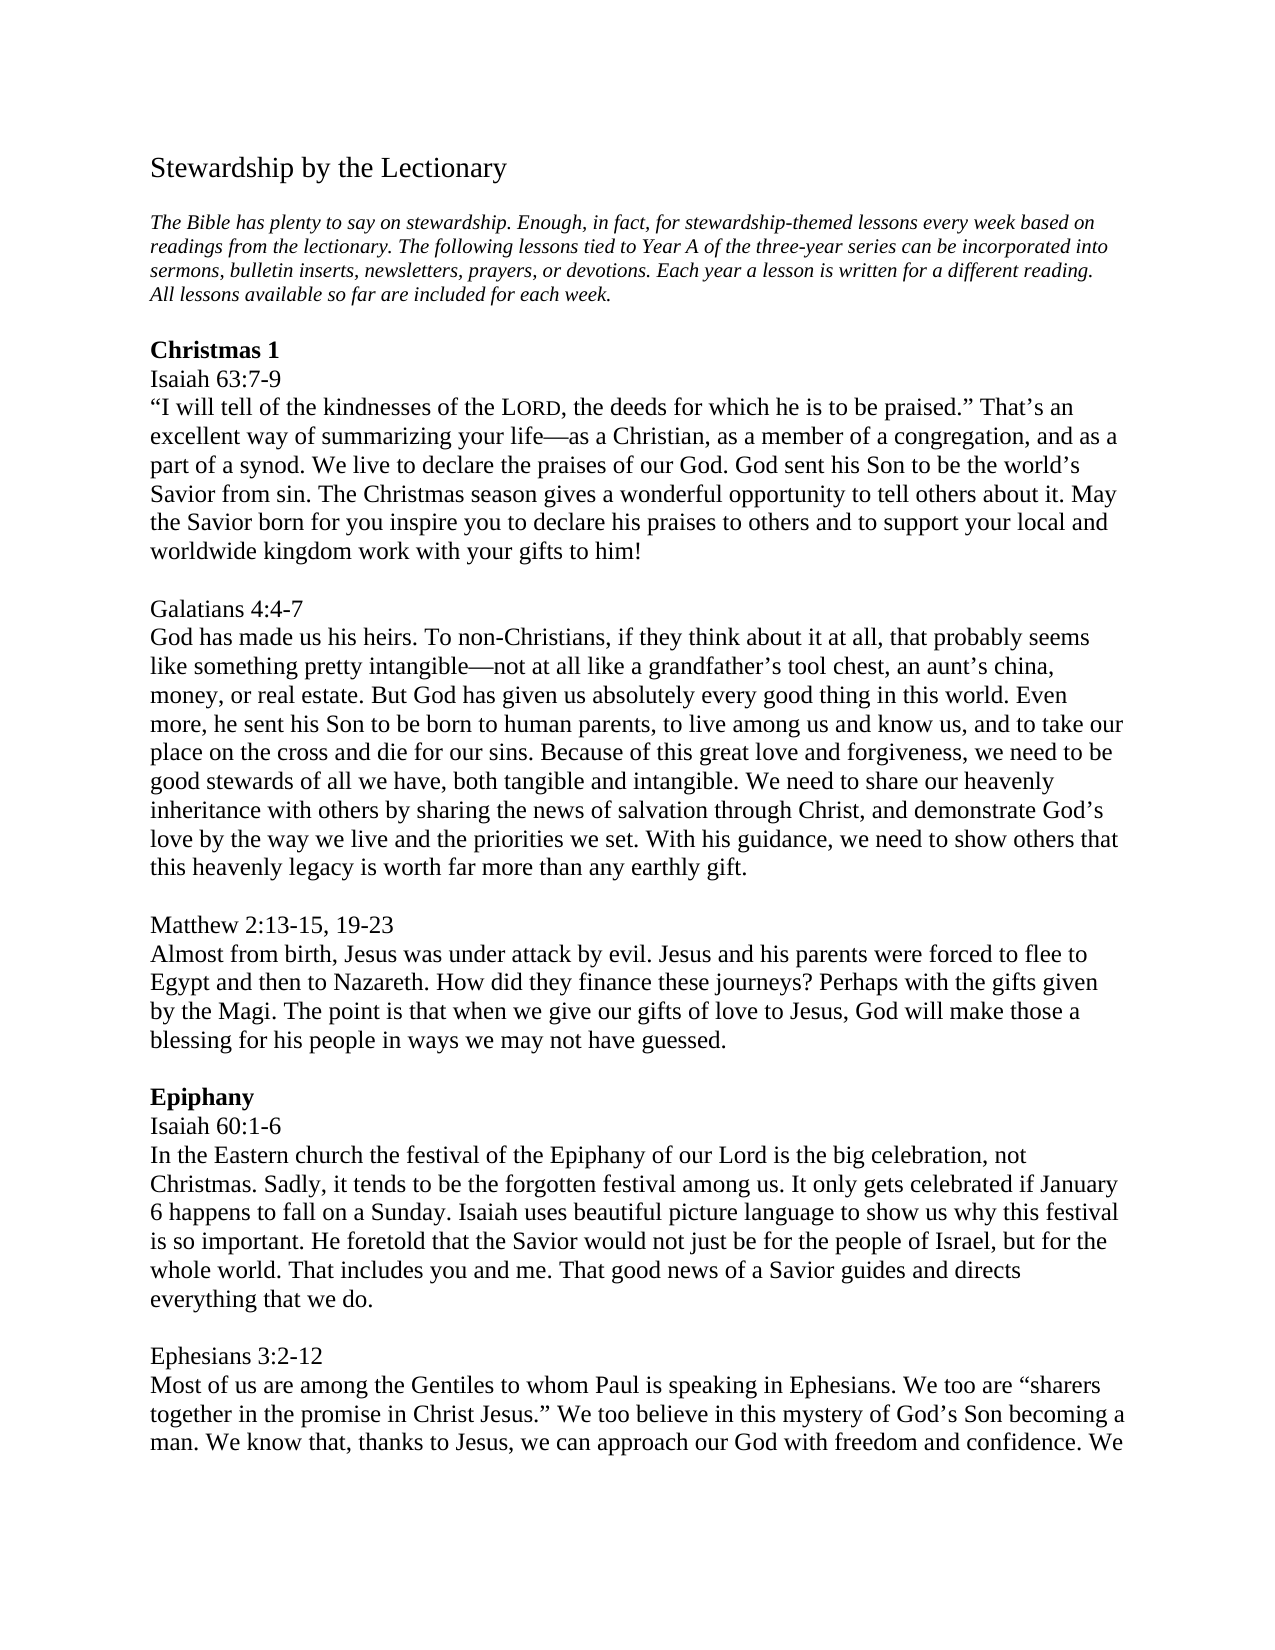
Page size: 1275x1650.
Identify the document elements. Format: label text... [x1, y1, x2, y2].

text Galatians 4:4-7 [150, 594, 1125, 622]
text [150, 1370, 1125, 1456]
text God has made us his heirs. To non-Christians, if they think about it at all, that probably seems like something pretty intangible—not at all like a grandfather’s tool chest, an aunt’s china, money, or real estate. But God has given us absolutely every good thing in this world. Even more, he sent his Son to be born to human parents, to live among us and know us, and to take our place on the cross and die for our sins. Because of this great love and forgiveness, we need to be good stewards of all we have, both tangible and intangible. We need to share our heavenly inheritance with others by sharing the news of salvation through Christ, and demonstrate God’s love by the way we live and the priorities we set. With his guidance, we need to show others that this heavenly legacy is worth far more than any earthly gift. [150, 622, 1125, 881]
text Isaiah 63:7-9 [150, 364, 1125, 392]
text “I will tell of the kindnesses of the LORD, the deeds for which he is to be praised.” That’s an excellent way of summarizing your life—as a Christian, as a member of a congregation, and as a part of a synod. We live to declare the praises of our God. God sent his Son to be the world’s Savior from sin. The Christmas season gives a wonderful opportunity to tell others about it. May the Savior born for you inspire you to declare his praises to others and to support your local and worldwide kingdom work with your gifts to him! [150, 392, 1125, 565]
text Almost from birth, Jesus was under attack by evil. Jesus and his parents were forced to flee to Egypt and then to Nazareth. How did they finance these journeys? Perhaps with the gifts given by the Magi. The point is that when we give our gifts of love to Jesus, God will make those a blessing for his people in ways we may not have guessed. [150, 939, 1125, 1054]
text In the Eastern church the festival of the Epiphany of our Lord is the big celebration, not Christmas. Sadly, it tends to be the forgotten festival among us. It only gets celebrated if January 6 happens to fall on a Sunday. Isaiah uses beautiful picture language to show us why this festival is so important. He foretold that the Savior would not just be for the people of Israel, but for the whole world. That includes you and me. That good news of a Savior guides and directs everything that we do. [150, 1140, 1125, 1312]
text Isaiah 60:1-6 [150, 1111, 1125, 1140]
text Christmas 1 [150, 335, 1125, 364]
text Stewardship by the Lectionary [150, 150, 1125, 183]
text Epiphany [150, 1082, 1125, 1111]
text The Bible has plenty to say on stewardship. Enough, in fact, for stewardship-themed lessons every week based on readings from the lectionary. The following lessons tied to Year A of the three-year series can be incorporated into sermons, bulletin inserts, newsletters, prayers, or devotions. Each year a lesson is written for a different reading. All lessons available so far are included for each week. [150, 210, 1125, 306]
text Ephesians 3:2-12 [150, 1341, 1125, 1370]
text Matthew 2:13-15, 19-23 [150, 910, 1125, 939]
